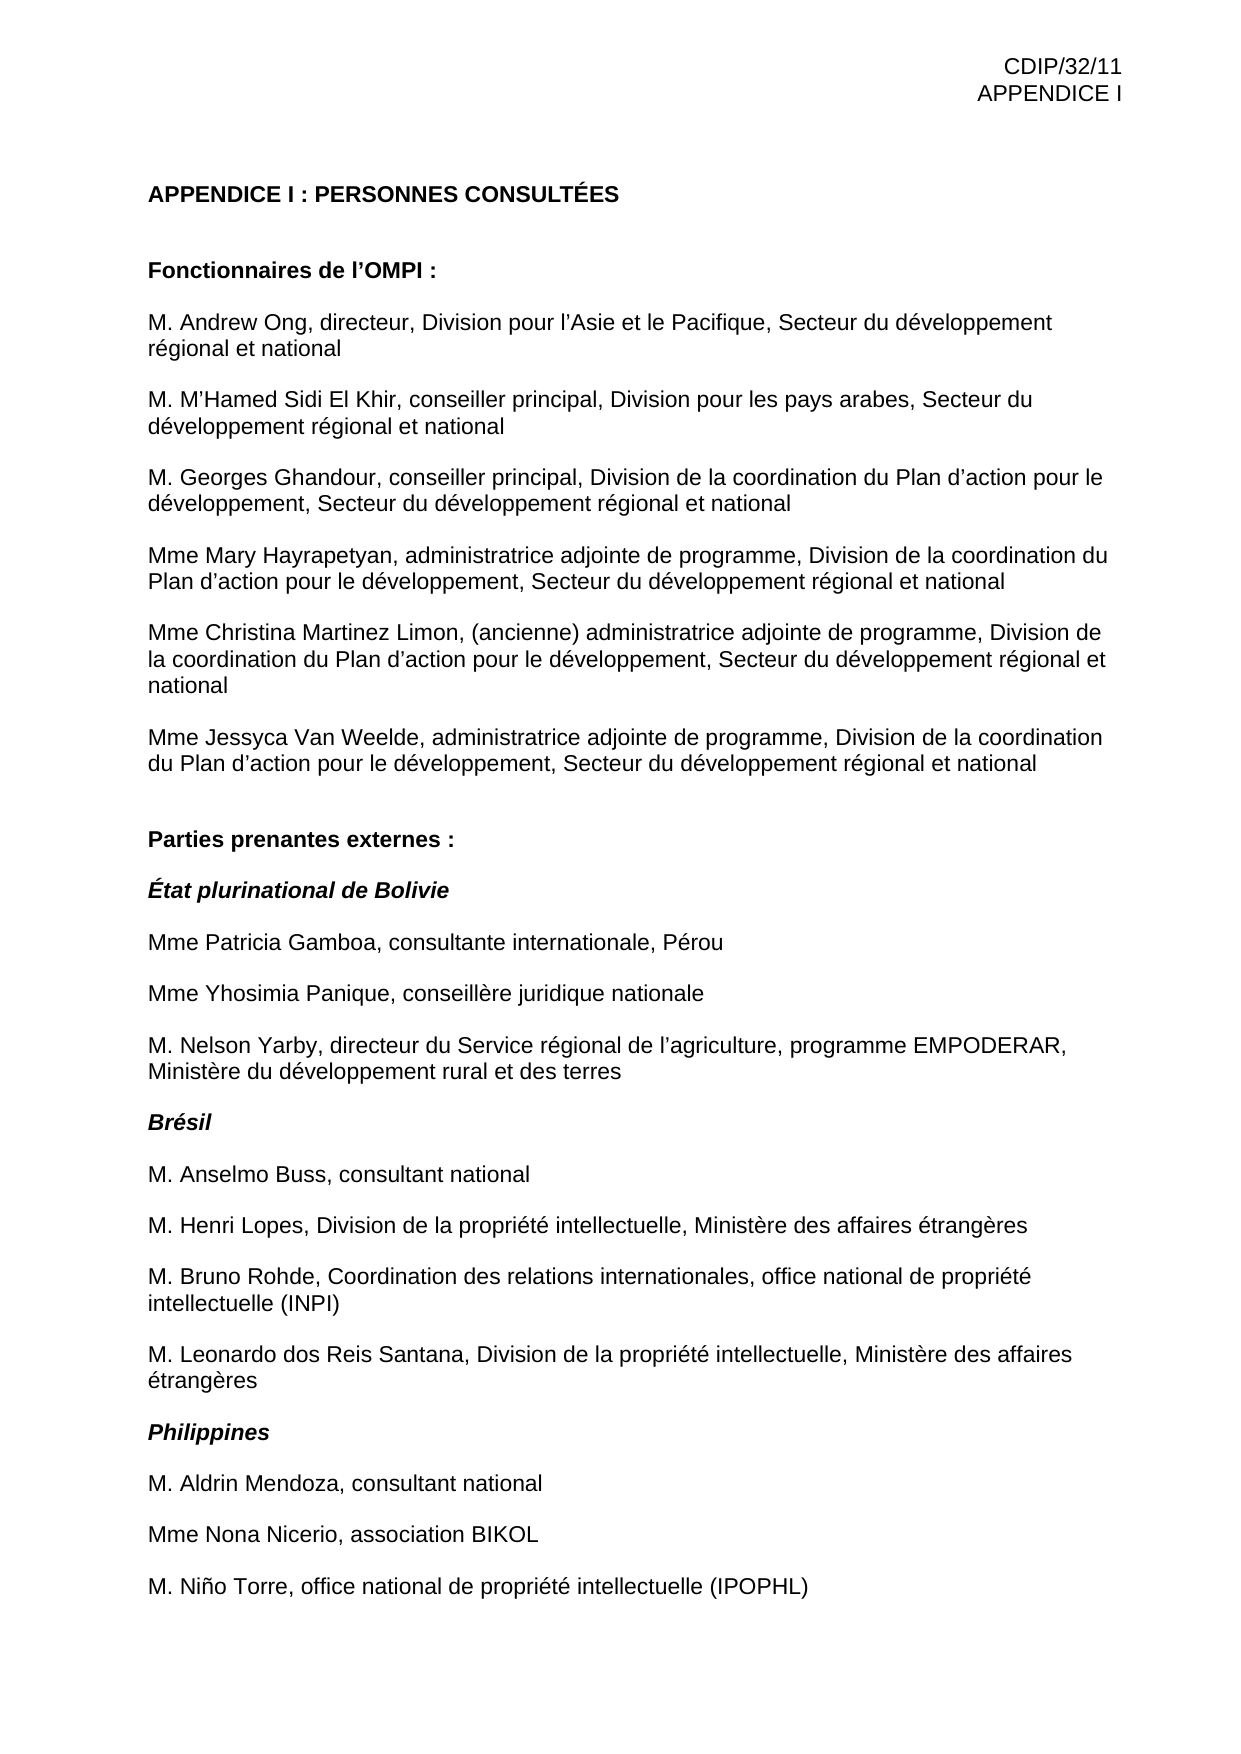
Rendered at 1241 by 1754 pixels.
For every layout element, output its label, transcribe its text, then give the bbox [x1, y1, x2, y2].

text Mme Yhosimia Panique, conseillère juridique nationale [148, 980, 1122, 1007]
text Brésil [148, 1109, 1122, 1136]
text M. Henri Lopes, Division de la propriété intellectuelle, Ministère des affaires étrangères [148, 1212, 1122, 1238]
text M. Georges Ghandour, conseiller principal, Division de la coordination du Plan d’action pour le développement, Secteur du développement régional et national [148, 464, 1122, 517]
text État plurinational de Bolivie [148, 877, 1122, 904]
text Mme Mary Hayrapetyan, administratrice adjointe de programme, Division de la coordination du Plan d’action pour le développement, Secteur du développement régional et national [148, 542, 1122, 594]
text Fonctionnaires de l’OMPI : [148, 257, 1122, 283]
text Philippines [148, 1419, 1122, 1445]
text M. Andrew Ong, directeur, Division pour l’Asie et le Pacifique, Secteur du développement régional et national [148, 308, 1122, 361]
text M. Anselmo Buss, consultant national [148, 1161, 1122, 1187]
text M. M’Hamed Sidi El Khir, conseiller principal, Division pour les pays arabes, Secteur du développement régional et national [148, 386, 1122, 439]
text M. Nelson Yarby, directeur du Service régional de l’agriculture, programme EMPODERAR, Ministère du développement rural et des terres [148, 1032, 1122, 1084]
text Mme Nona Nicerio, association BIKOL [148, 1521, 1122, 1548]
text Mme Jessyca Van Weelde, administratrice adjointe de programme, Division de la coordination du Plan d’action pour le développement, Secteur du développement régional et national [148, 723, 1122, 776]
text M. Niño Torre, office national de propriété intellectuelle (IPOPHL) [148, 1573, 1122, 1599]
text Mme Christina Martinez Limon, (ancienne) administratrice adjointe de programme, Division de la coordination du Plan d’action pour le développement, Secteur du développement régional et national [148, 619, 1122, 698]
text Parties prenantes externes : [148, 826, 1122, 852]
subtitle Appendice I : Personnes consultées [148, 181, 1122, 207]
text Mme Patricia Gamboa, consultante internationale, Pérou [148, 929, 1122, 955]
text M. Aldrin Mendoza, consultant national [148, 1470, 1122, 1496]
text M. Bruno Rohde, Coordination des relations internationales, office national de propriété intellectuelle (INPI) [148, 1263, 1122, 1316]
text M. Leonardo dos Reis Santana, Division de la propriété intellectuelle, Ministère des affaires étrangères [148, 1341, 1122, 1394]
